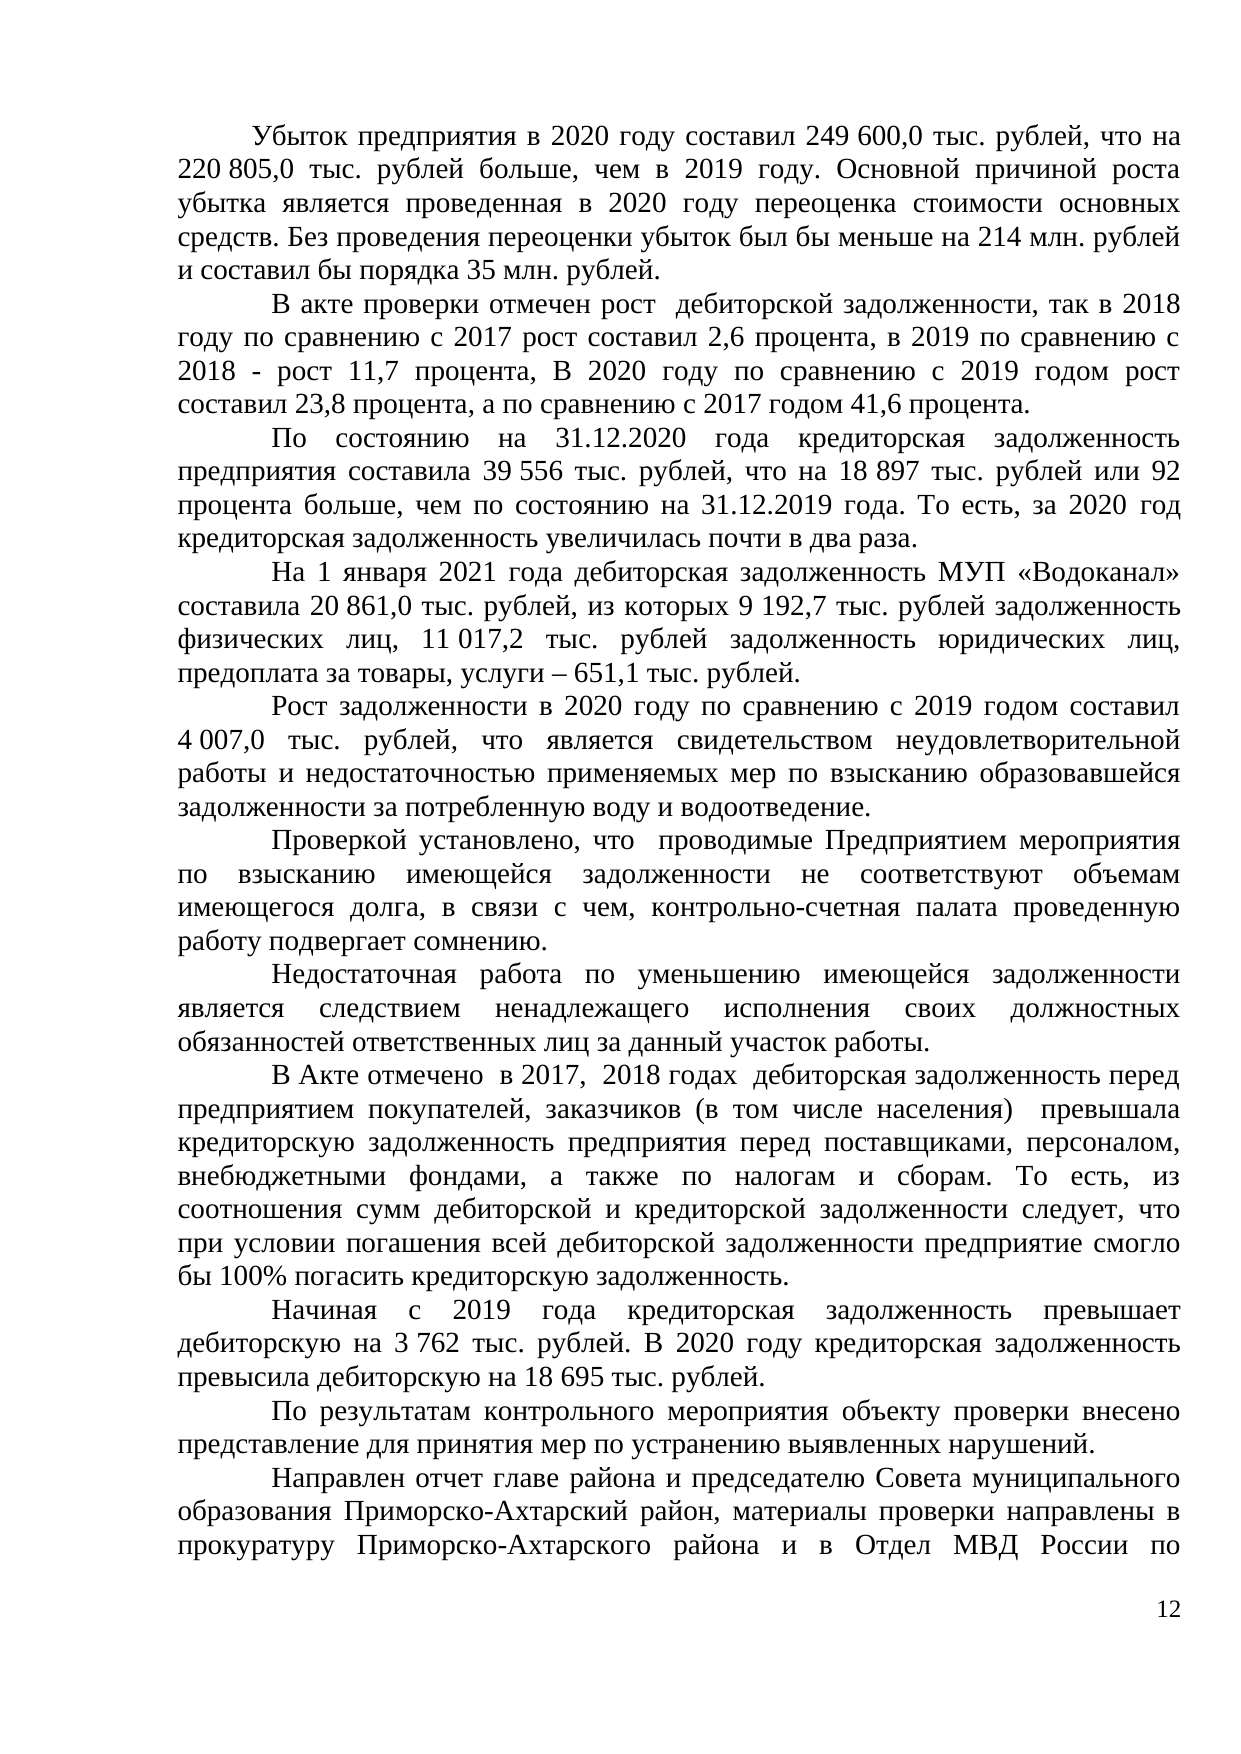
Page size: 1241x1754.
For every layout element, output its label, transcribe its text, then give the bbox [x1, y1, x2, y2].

text Начиная с 2019 года кредиторская задолженность превышает дебиторскую на 3 762 тыс. рублей. В 2020 году кредиторская задолженность превысила дебиторскую на 18 695 тыс. рублей. [177, 1292, 1181, 1393]
text Убыток предприятия в 2020 году составил 249 600,0 тыс. рублей, что на 220 805,0 тыс. рублей больше, чем в 2019 году. Основной причиной роста убытка является проведенная в 2020 году переоценка стоимости основных средств. Без проведения переоценки убыток был бы меньше на 214 млн. рублей и составил бы порядка 35 млн. рублей. [177, 118, 1181, 286]
text Рост задолженности в 2020 году по сравнению с 2019 годом составил 4 007,0 тыс. рублей, что является свидетельством неудовлетворительной работы и недостаточностью применяемых мер по взысканию образовавшейся задолженности за потребленную воду и водоотведение. [177, 688, 1181, 822]
text По состоянию на 31.12.2020 года кредиторская задолженность предприятия составила 39 556 тыс. рублей, что на 18 897 тыс. рублей или 92 процента больше, чем по состоянию на 31.12.2019 года. То есть, за 2020 год кредиторская задолженность увеличилась почти в два раза. [177, 420, 1181, 554]
text На 1 января 2021 года дебиторская задолженность МУП «Водоканал» составила 20 861,0 тыс. рублей, из которых 9 192,7 тыс. рублей задолженность физических лиц, 11 017,2 тыс. рублей задолженность юридических лиц, предоплата за товары, услуги – 651,1 тыс. рублей. [177, 554, 1181, 688]
text В Акте отмечено в 2017, 2018 годах дебиторская задолженность перед предприятием покупателей, заказчиков (в том числе населения) превышала кредиторскую задолженность предприятия перед поставщиками, персоналом, внебюджетными фондами, а также по налогам и сборам. То есть, из соотношения сумм дебиторской и кредиторской задолженности следует, что при условии погашения всей дебиторской задолженности предприятие смогло бы 100% погасить кредиторскую задолженность. [177, 1057, 1181, 1292]
text Недостаточная работа по уменьшению имеющейся задолженности является следствием ненадлежащего исполнения своих должностных обязанностей ответственных лиц за данный участок работы. [177, 957, 1181, 1057]
text Проверкой установлено, что проводимые Предприятием мероприятия по взысканию имеющейся задолженности не соответствуют объемам имеющегося долга, в связи с чем, контрольно-счетная палата проведенную работу подвергает сомнению. [177, 822, 1181, 957]
text По результатам контрольного мероприятия объекту проверки внесено представление для принятия мер по устранению выявленных нарушений. [177, 1393, 1181, 1460]
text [177, 1460, 1181, 1560]
text В акте проверки отмечен рост дебиторской задолженности, так в 2018 году по сравнению с 2017 рост составил 2,6 процента, в 2019 по сравнению с 2018 - рост 11,7 процента, В 2020 году по сравнению с 2019 годом рост составил 23,8 процента, а по сравнению с 2017 годом 41,6 процента. [177, 286, 1181, 420]
